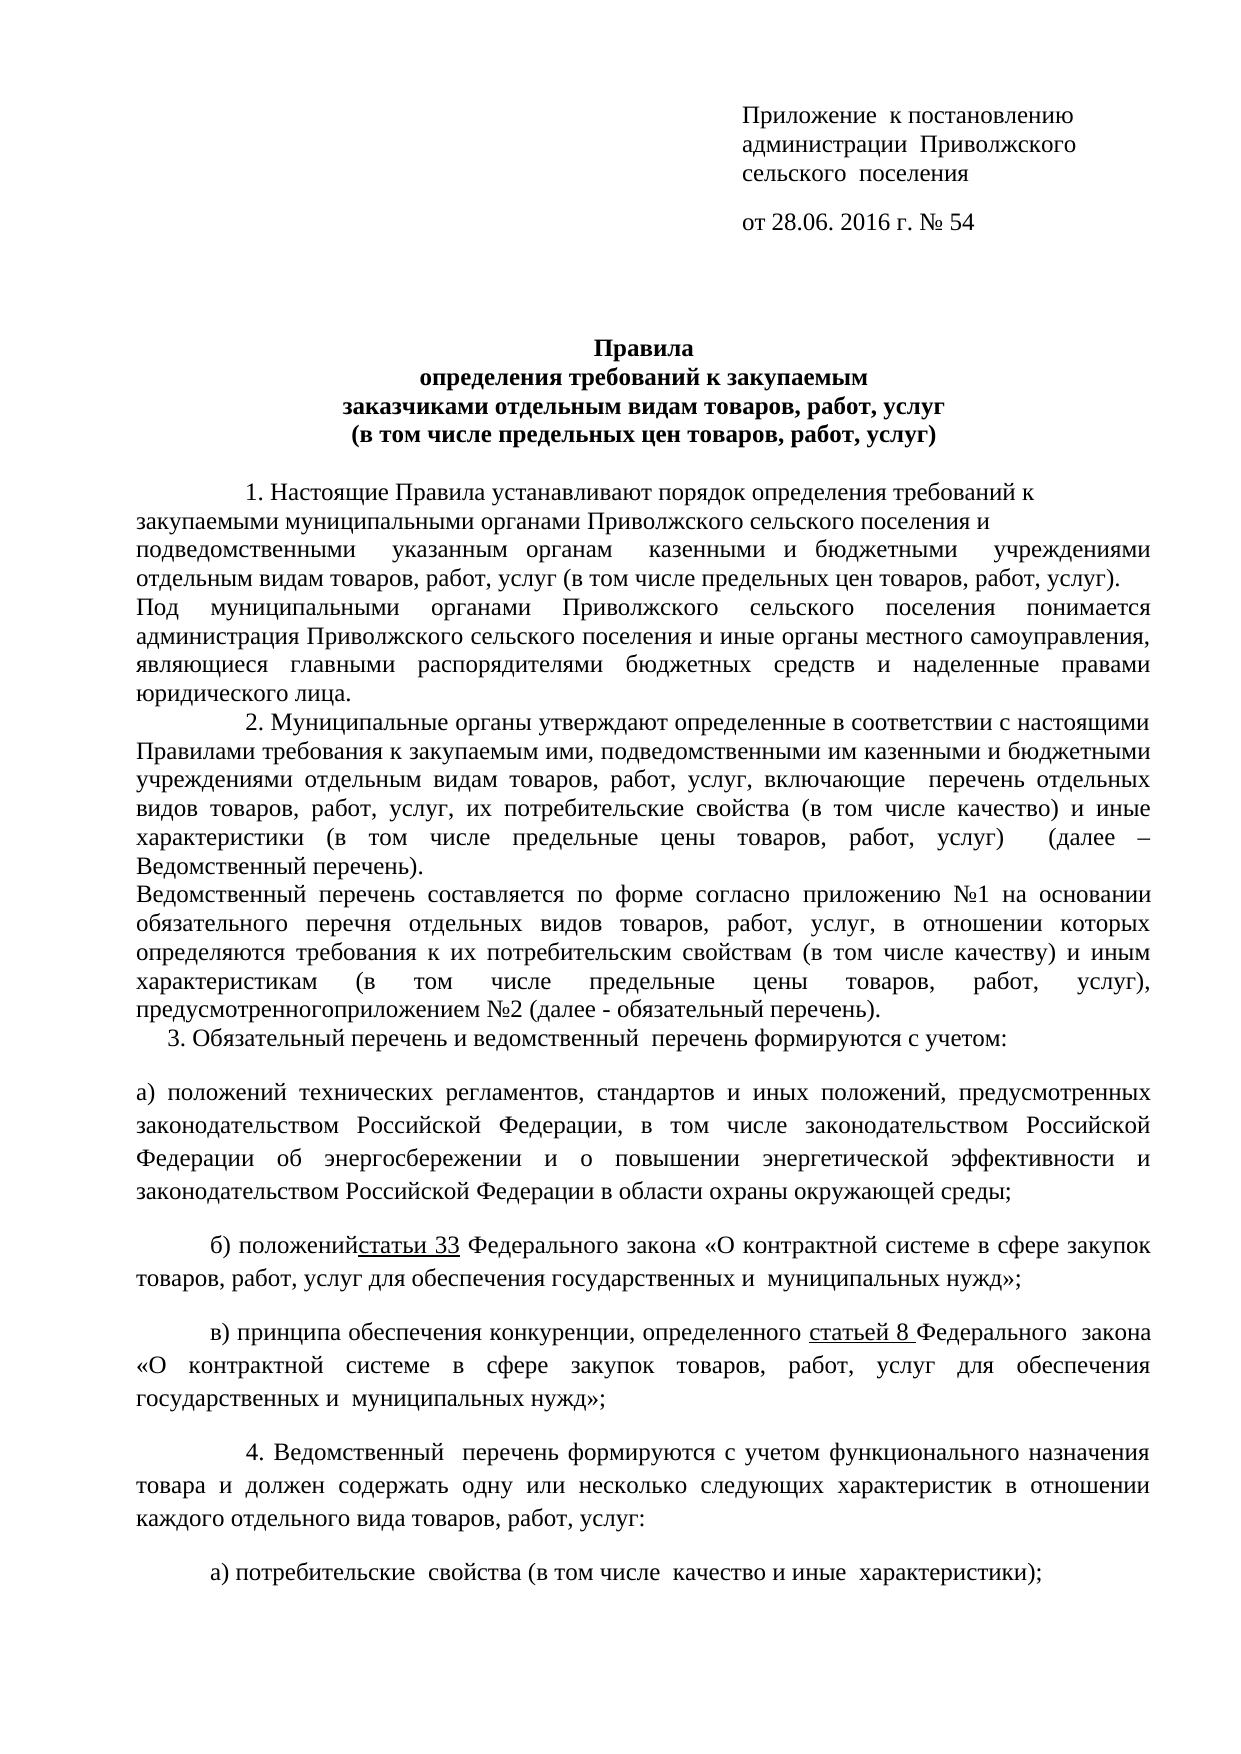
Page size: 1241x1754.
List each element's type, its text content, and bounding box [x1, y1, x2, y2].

table_header Приложение к постановлению администрации Приволжского сельского поселения от 28.06. 2016 г. № 54 [731, 100, 1133, 257]
text а) потребительские свойства (в том числе качество и иные характеристики); [136, 1557, 1152, 1586]
text 4. Ведомственный перечень формируются с учетом функционального назначения товара и должен содержать одну или несколько следующих характеристик в отношении каждого отдельного вида товаров, работ, услуг: [136, 1437, 1152, 1532]
text заказчиками отдельным видам товаров, работ, услуг [136, 391, 1152, 419]
text подведомственными указанным органам казенными и бюджетными учреждениями отдельным видам товаров, работ, услуг (в том числе предельных цен товаров, работ, услуг). [136, 534, 1152, 592]
text закупаемыми муниципальными органами Приволжского сельского поселения и [136, 506, 1152, 534]
text определения требований к закупаемым [136, 362, 1152, 391]
text Правила [136, 333, 1152, 362]
text в) принципа обеспечения конкуренции, определенного статьей 8 Федерального закона «О контрактной системе в сфере закупок товаров, работ, услуг для обеспечения государственных и муниципальных нужд»; [136, 1317, 1152, 1412]
text 2. Муниципальные органы утверждают определенные в соответствии с настоящими Правилами требования к закупаемым ими, подведомственными им казенными и бюджетными учреждениями отдельным видам товаров, работ, услуг, включающие перечень отдельных видов товаров, работ, услуг, их потребительские свойства (в том числе качество) и иные характеристики (в том числе предельные цены товаров, работ, услуг) (далее – Ведомственный перечень). [136, 707, 1152, 879]
text Под муниципальными органами Приволжского сельского поселения понимается администрация Приволжского сельского поселения и иные органы местного самоуправления, являющиеся главными распорядителями бюджетных средств и наделенные правами юридического лица. [136, 592, 1152, 707]
text 1. Настоящие Правила устанавливают порядок определения требований к [195, 477, 1152, 506]
text 3. Обязательный перечень и ведомственный перечень формируются с учетом: [136, 1023, 1152, 1052]
text Ведомственный перечень составляется по форме согласно приложению №1 на основании обязательного перечня отдельных видов товаров, работ, услуг, в отношении которых определяются требования к их потребительским свойствам (в том числе качеству) и иным характеристикам (в том числе предельные цены товаров, работ, услуг), предусмотренногоприложением №2 (далее - обязательный перечень). [136, 879, 1152, 1023]
text б) положенийстатьи 33 Федерального закона «О контрактной системе в сфере закупок товаров, работ, услуг для обеспечения государственных и муниципальных нужд»; [136, 1230, 1152, 1292]
text а) положений технических регламентов, стандартов и иных положений, предусмотренных законодательством Российской Федерации, в том числе законодательством Российской Федерации об энергосбережении и о повышении энергетической эффективности и законодательством Российской Федерации в области охраны окружающей среды; [136, 1077, 1152, 1205]
text (в том числе предельных цен товаров, работ, услуг) [136, 419, 1152, 448]
